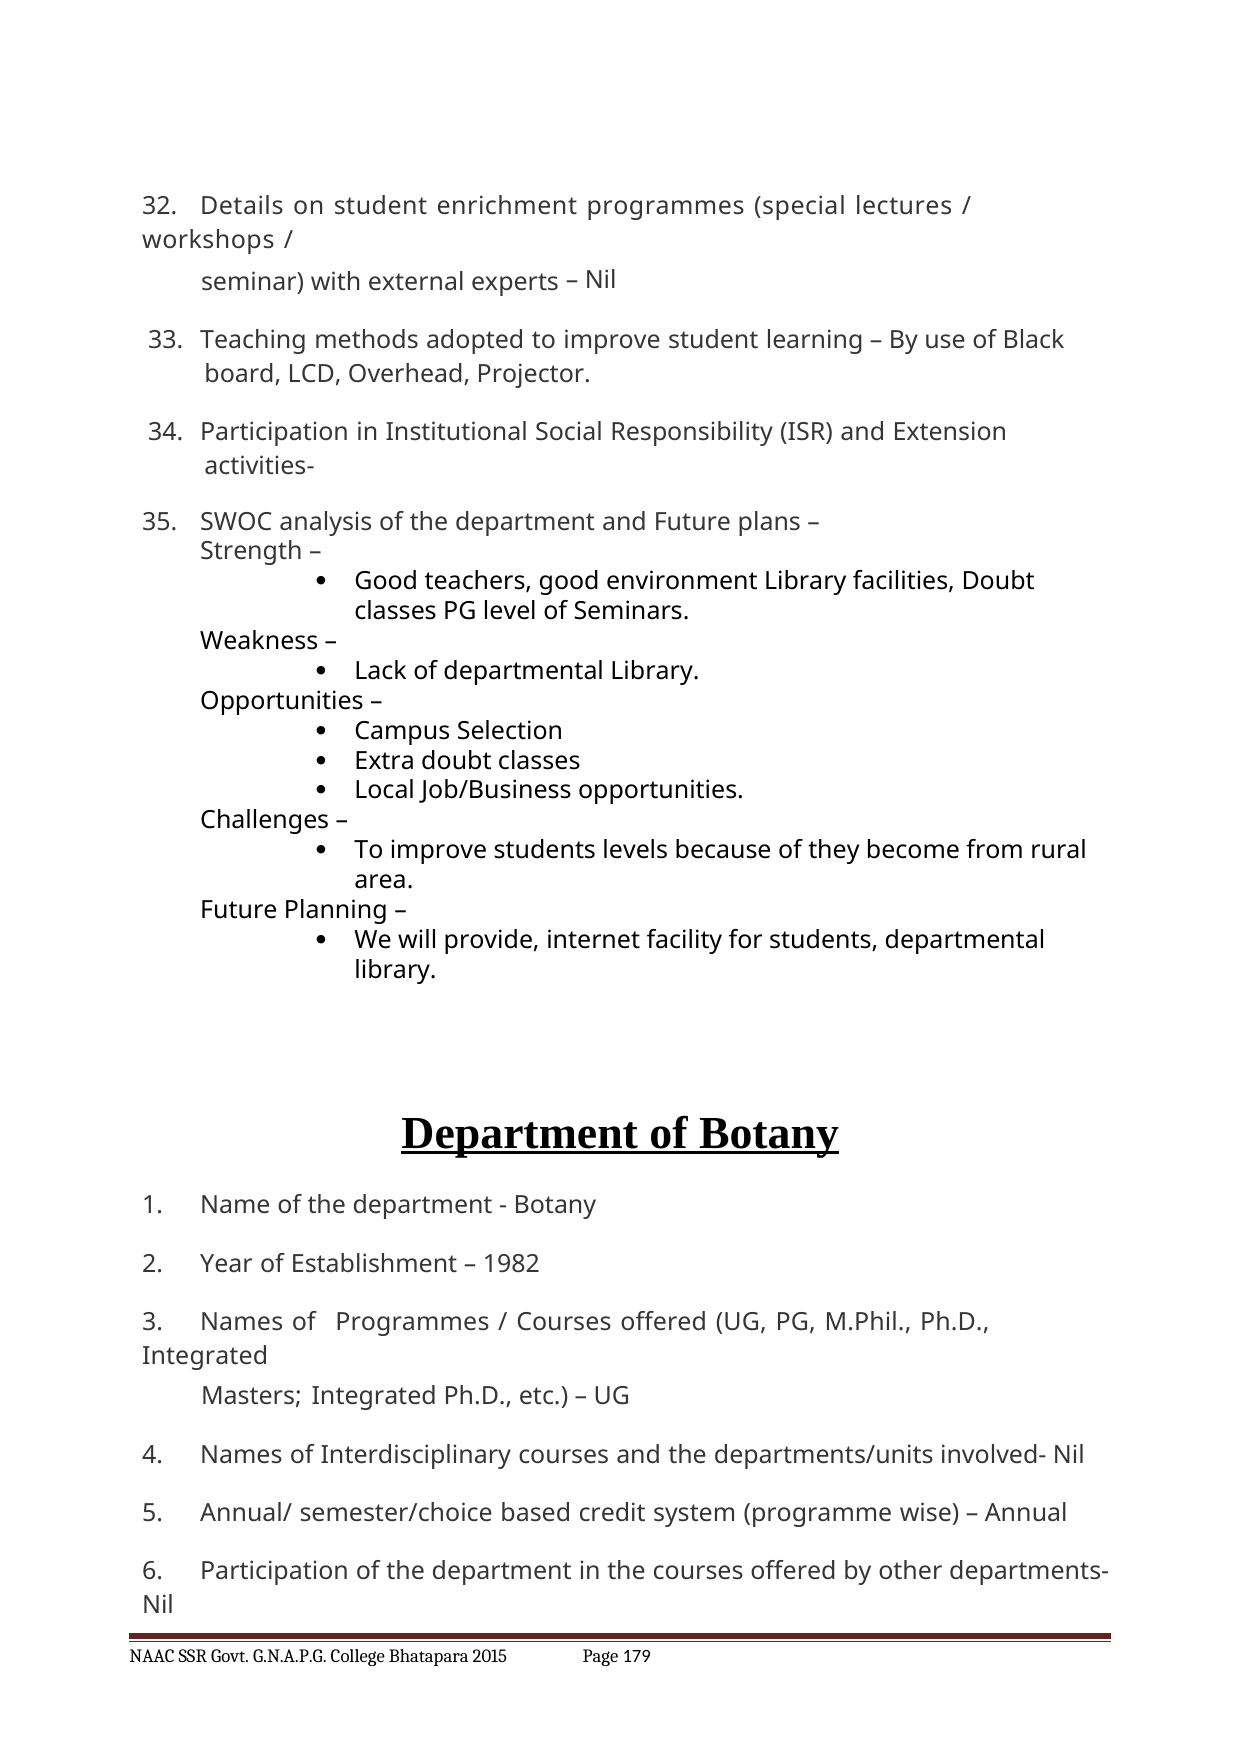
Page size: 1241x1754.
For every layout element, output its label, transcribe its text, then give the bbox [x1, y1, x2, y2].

text 32. Details on student enrichment programmes (special lectures / workshops / [142, 187, 1111, 256]
text 2. Year of Establishment – 1982 [142, 1246, 1111, 1279]
text Future Planning – [129, 895, 1111, 924]
text 5. Annual/ semester/choice based credit system (programme wise) – Annual [142, 1494, 1111, 1529]
text 33. Teaching methods adopted to improve student learning – By use of Black board, LCD, Overhead, Projector. [148, 321, 1111, 389]
text 4. Names of Interdisciplinary courses and the departments/units involved- Nil [142, 1437, 1111, 1471]
list Lack of departmental Library. [317, 656, 1111, 685]
text seminar) with external experts – Nil [201, 262, 1111, 297]
text Masters; Integrated Ph.D., etc.) – UG [201, 1378, 1111, 1412]
text Opportunities – [129, 685, 1111, 715]
text Challenges – [129, 805, 1111, 835]
list Good teachers, good environment Library facilities, Doubt classes PG level of Seminars. [317, 566, 1111, 626]
list Campus Selection [317, 715, 1111, 745]
list We will provide, internet facility for students, departmental library. [317, 924, 1111, 984]
list Extra doubt classes [317, 745, 1111, 775]
text 35. SWOC analysis of the department and Future plans – [142, 506, 1111, 536]
text Strength – [142, 536, 1111, 566]
text 34. Participation in Institutional Social Responsibility (ISR) and Extension activities- [148, 414, 1111, 482]
list To improve students levels because of they become from rural area. [317, 835, 1111, 895]
text Department of Botany [129, 1106, 1111, 1158]
list Local Job/Business opportunities. [317, 775, 1111, 805]
text 1. Name of the department - Botany [142, 1187, 1111, 1221]
text 6. Participation of the department in the courses offered by other departments- Nil [142, 1553, 1111, 1621]
text Weakness – [129, 626, 1111, 656]
text 3. Names of Programmes / Courses offered (UG, PG, M.Phil., Ph.D., Integrated [142, 1303, 1111, 1372]
